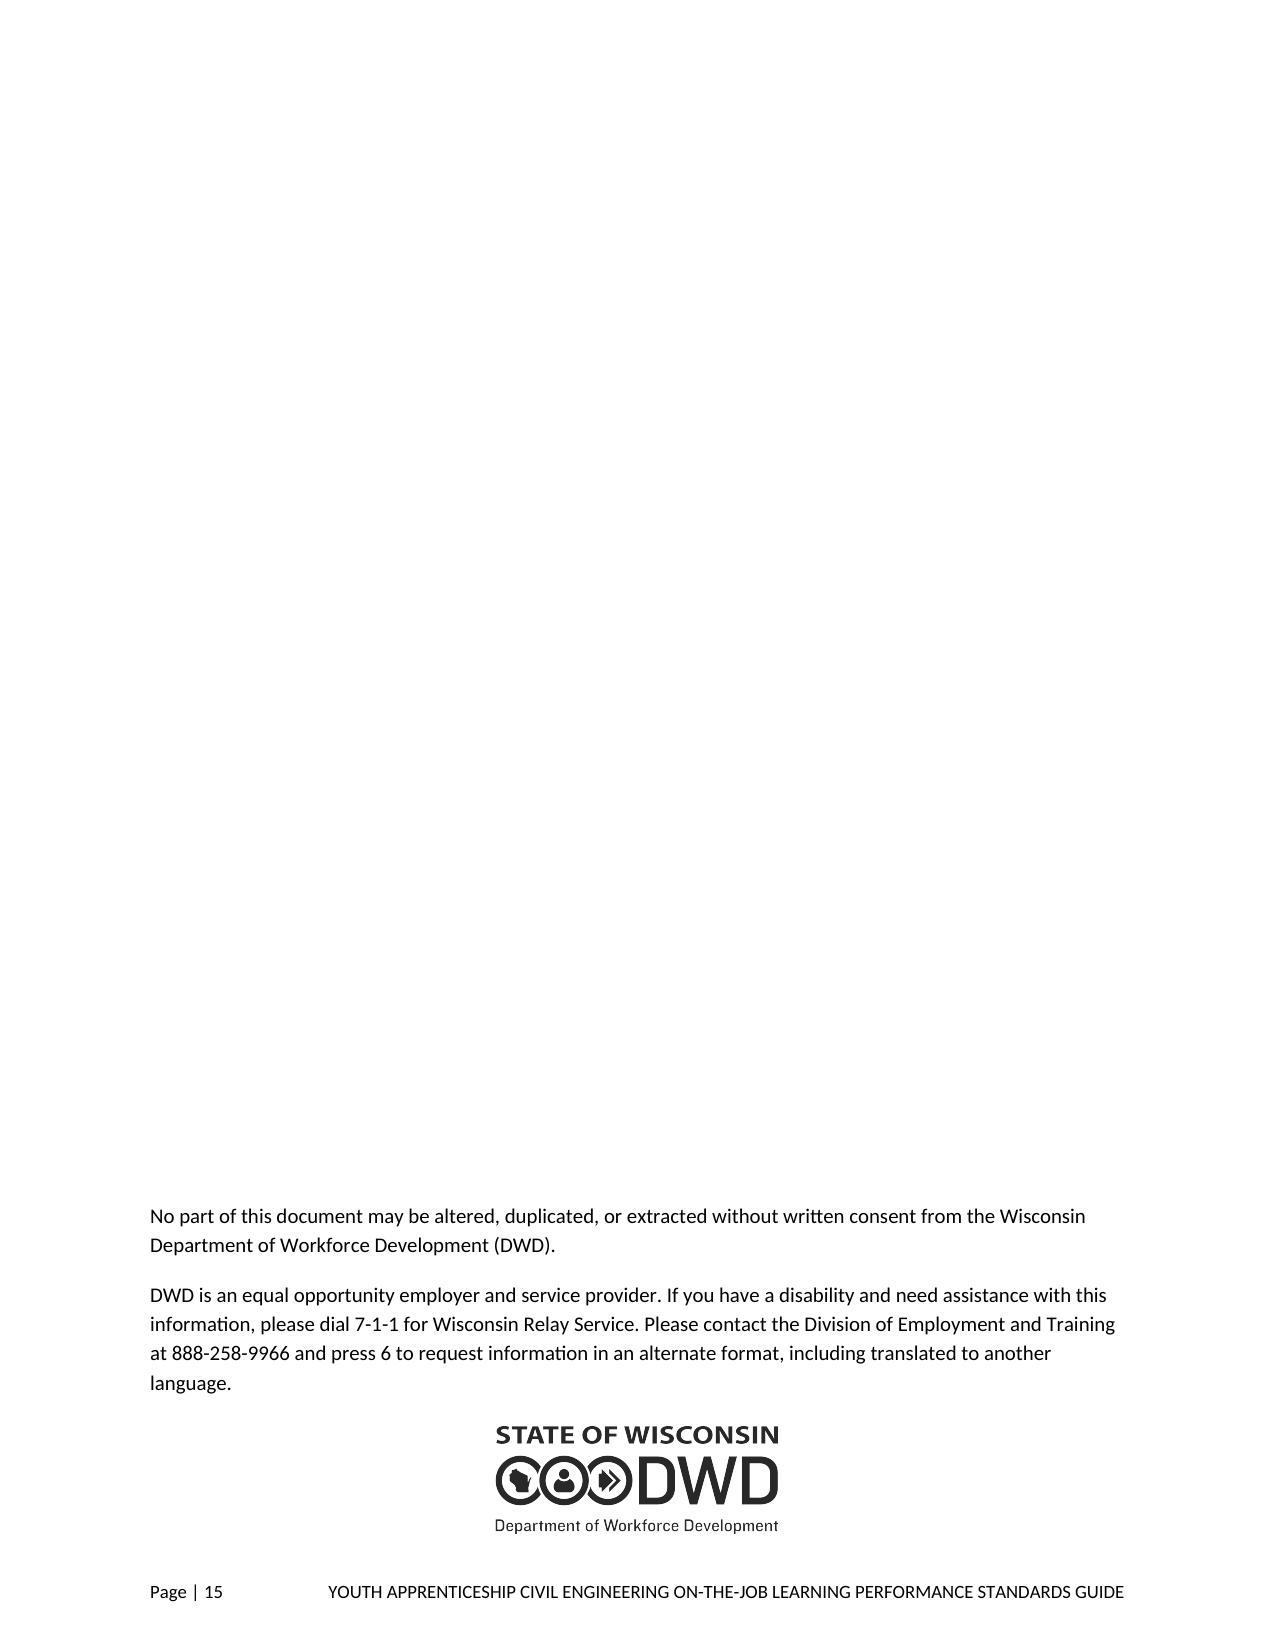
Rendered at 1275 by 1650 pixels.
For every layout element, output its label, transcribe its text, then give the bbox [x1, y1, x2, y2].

text No part of this document may be altered, duplicated, or extracted without written consent from the Wisconsin Department of Workforce Development (DWD). [150, 1203, 1125, 1258]
picture [495, 1422, 780, 1534]
text DWD is an equal opportunity employer and service provider. If you have a disability and need assistance with this information, please dial 7-1-1 for Wisconsin Relay Service. Please contact the Division of Employment and Training at 888-258-9966 and press 6 to request information in an alternate format, including translated to another language. [150, 1282, 1125, 1395]
